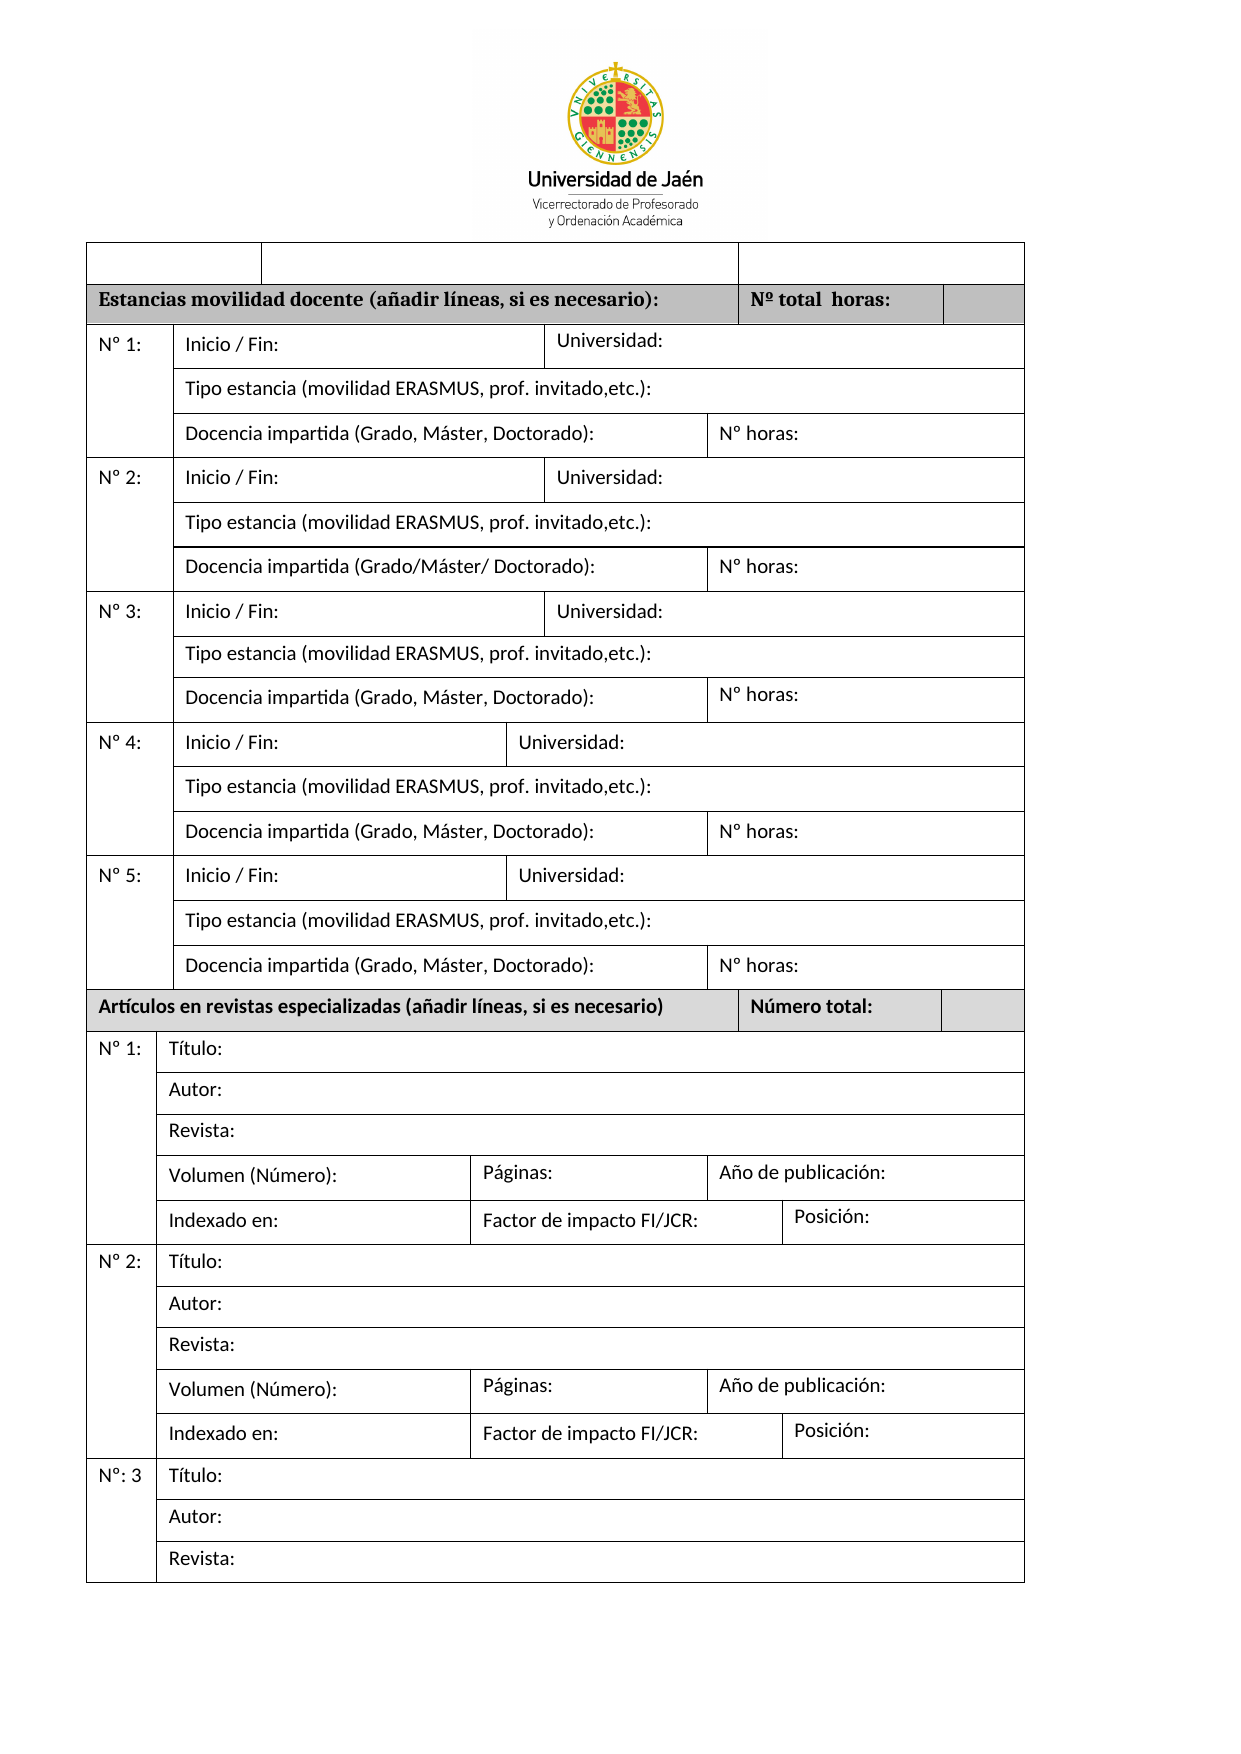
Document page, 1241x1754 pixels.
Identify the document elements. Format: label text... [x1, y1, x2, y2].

table_cell Nº 2: [87, 1245, 156, 1458]
table_cell Nº 2: [87, 458, 173, 591]
table_cell Revista: [157, 1542, 1024, 1582]
table_cell Inicio / Fin: [174, 723, 506, 766]
table_cell Nº total horas: [739, 285, 943, 323]
table_cell Páginas: [471, 1370, 707, 1413]
table_cell Nº 1: [87, 1032, 156, 1244]
table_cell Tipo estancia (movilidad ERASMUS, prof. invitado,etc.): [174, 503, 1024, 546]
table_cell Nº 1: [87, 325, 173, 457]
table_cell Tipo estancia (movilidad ERASMUS, prof. invitado,etc.): [174, 901, 1024, 944]
table_cell Posición: [783, 1414, 1024, 1458]
table_cell Docencia impartida (Grado/Máster/ Doctorado): [174, 548, 707, 591]
table_cell Volumen (Número): [157, 1156, 470, 1199]
table_cell Revista: [157, 1115, 1024, 1155]
table_cell Artículos en revistas especializadas (añadir líneas, si es necesario) [87, 990, 738, 1031]
table_cell Autor: [157, 1287, 1024, 1327]
table_cell Universidad: [545, 325, 1024, 368]
table_cell Estancias movilidad docente (añadir líneas, si es necesario): [87, 285, 738, 323]
table_cell Nº: 3 [87, 1459, 156, 1582]
table_cell Inicio / Fin: [174, 592, 544, 636]
table_cell [739, 243, 1024, 283]
table_cell Revista: [157, 1328, 1024, 1368]
table_cell Año de publicación: [708, 1156, 1024, 1199]
table_cell Páginas: [471, 1156, 707, 1199]
table_cell Factor de impacto FI/JCR: [471, 1414, 782, 1458]
table_cell Nº horas: [708, 548, 1024, 591]
table_cell Docencia impartida (Grado, Máster, Doctorado): [174, 946, 707, 989]
table_cell Nº 5: [87, 856, 173, 989]
table_cell Título: [157, 1245, 1024, 1286]
table_cell Tipo estancia (movilidad ERASMUS, prof. invitado,etc.): [174, 369, 1024, 413]
table_cell Nº horas: [708, 946, 1024, 989]
table_cell Nº horas: [708, 414, 1024, 457]
table_cell Autor: [157, 1073, 1024, 1113]
table_cell Autor: [157, 1500, 1024, 1541]
table_cell Factor de impacto FI/JCR: [471, 1201, 782, 1244]
table_cell Nº horas: [708, 812, 1024, 855]
table_cell Tipo estancia (movilidad ERASMUS, prof. invitado,etc.): [174, 637, 1024, 677]
table_cell Posición: [783, 1201, 1024, 1244]
table_cell [87, 243, 261, 283]
table_cell Título: [157, 1032, 1024, 1072]
table_cell Inicio / Fin: [174, 856, 506, 900]
table_cell [944, 285, 1024, 323]
table_cell Docencia impartida (Grado, Máster, Doctorado): [174, 812, 707, 855]
table_cell Universidad: [507, 723, 1024, 766]
table_cell [262, 243, 738, 283]
table_cell Volumen (Número): [157, 1370, 470, 1413]
table_cell Docencia impartida (Grado, Máster, Doctorado): [174, 678, 707, 722]
table_cell Indexado en: [157, 1201, 470, 1244]
table_cell Universidad: [507, 856, 1024, 900]
table_cell Inicio / Fin: [174, 458, 544, 502]
table_cell Indexado en: [157, 1414, 470, 1458]
table_cell Nº horas: [708, 678, 1024, 722]
table_cell Tipo estancia (movilidad ERASMUS, prof. invitado,etc.): [174, 767, 1024, 811]
table_cell Universidad: [545, 592, 1024, 636]
table_cell Universidad: [545, 458, 1024, 502]
table_cell Nº 4: [87, 723, 173, 855]
table_cell Título: [157, 1459, 1024, 1499]
table_cell [942, 990, 1024, 1031]
table_cell Número total: [739, 990, 941, 1031]
picture [472, 29, 769, 242]
table_cell Docencia impartida (Grado, Máster, Doctorado): [174, 414, 707, 457]
table_cell Año de publicación: [708, 1370, 1024, 1413]
table_cell Nº 3: [87, 592, 173, 722]
table_cell Inicio / Fin: [174, 325, 544, 368]
